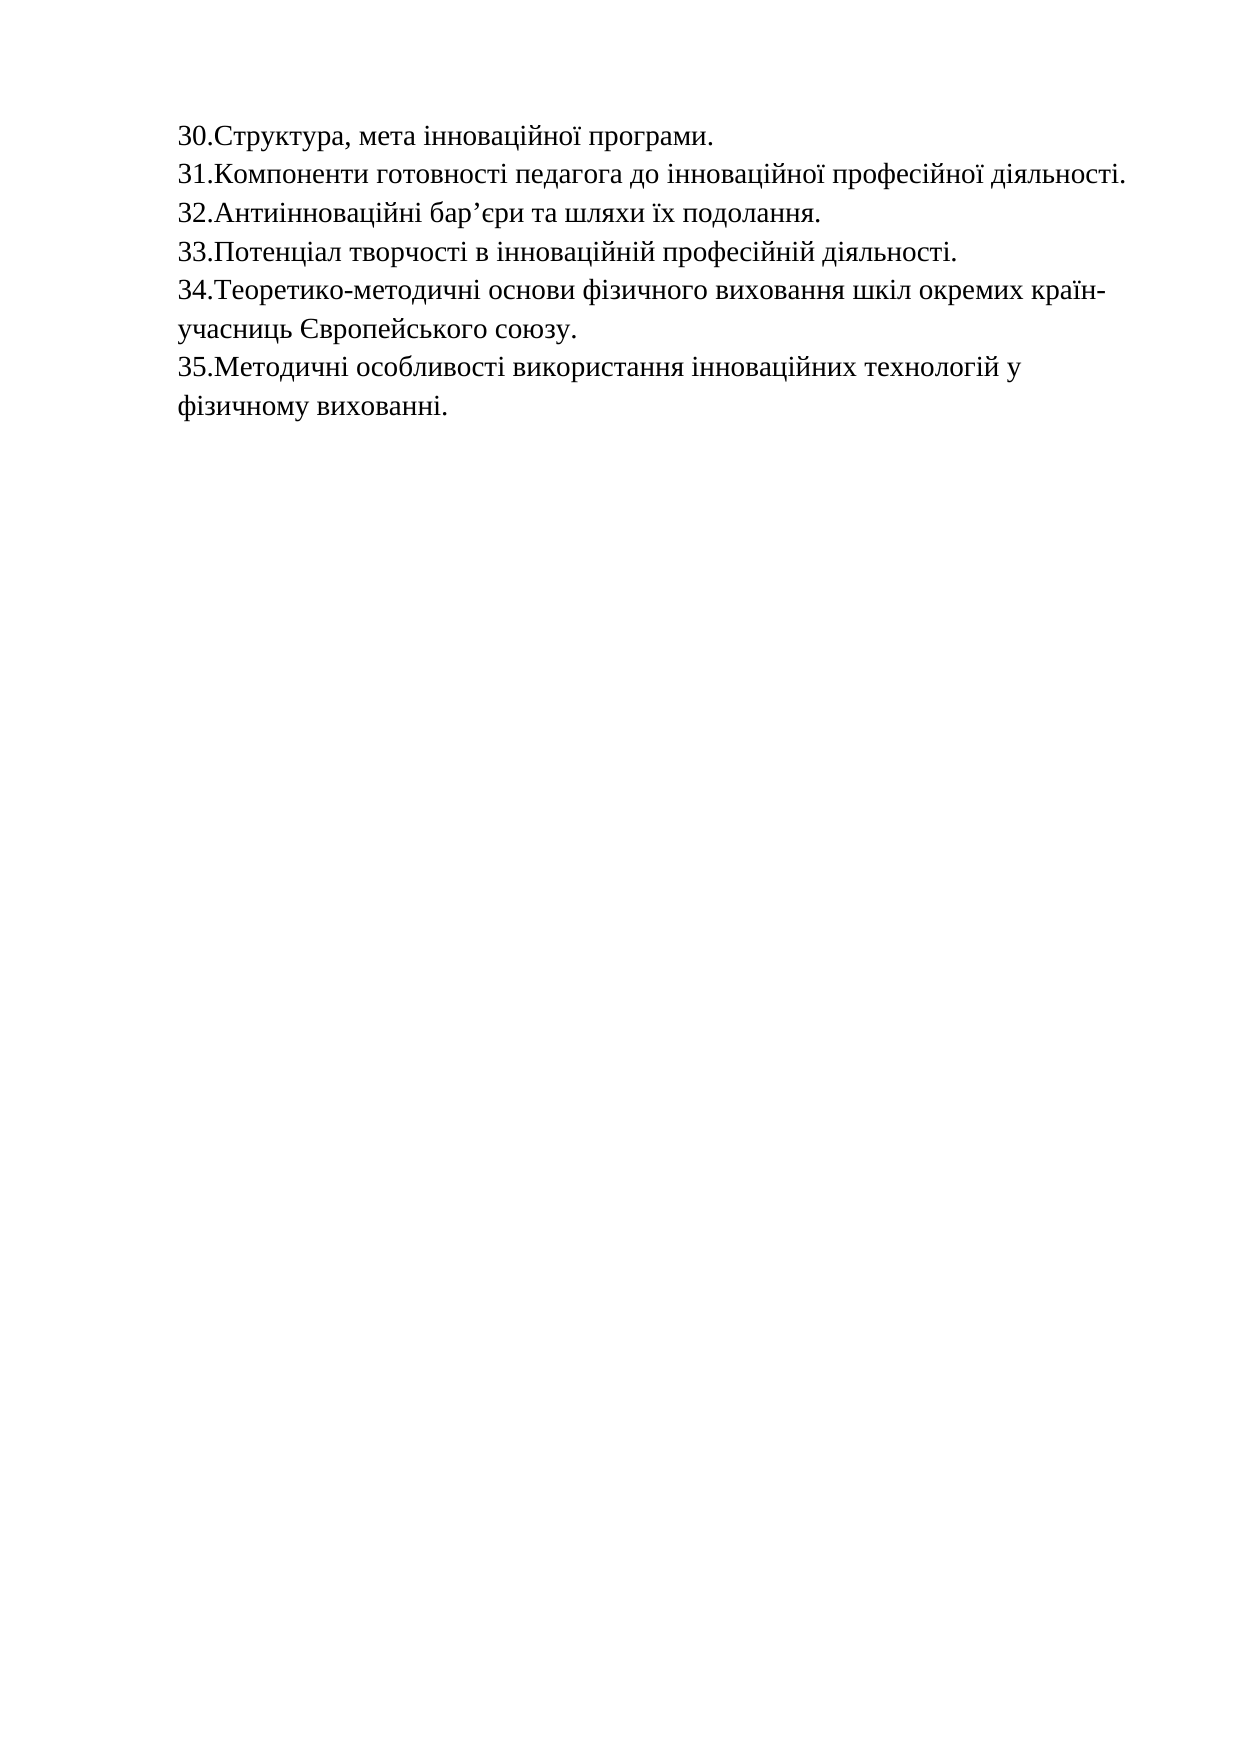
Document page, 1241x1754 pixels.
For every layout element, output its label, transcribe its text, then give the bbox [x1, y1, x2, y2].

text 30.Структура, мета інноваційної програми. [177, 118, 1152, 152]
text 32.Антиінноваційні бар’єри та шляхи їх подолання. [177, 195, 1152, 229]
text 35.Методичні особливості використання інноваційних технологій у фізичному вихованні. [177, 349, 1152, 421]
text 34.Теоретико-методичні основи фізичного виховання шкіл окремих країн-учасниць Європейського союзу. [177, 272, 1152, 344]
text 33.Потенціал творчості в інноваційній професійній діяльності. [177, 234, 1152, 267]
text 31.Компоненти готовності педагога до інноваційної професійної діяльності. [177, 157, 1152, 190]
